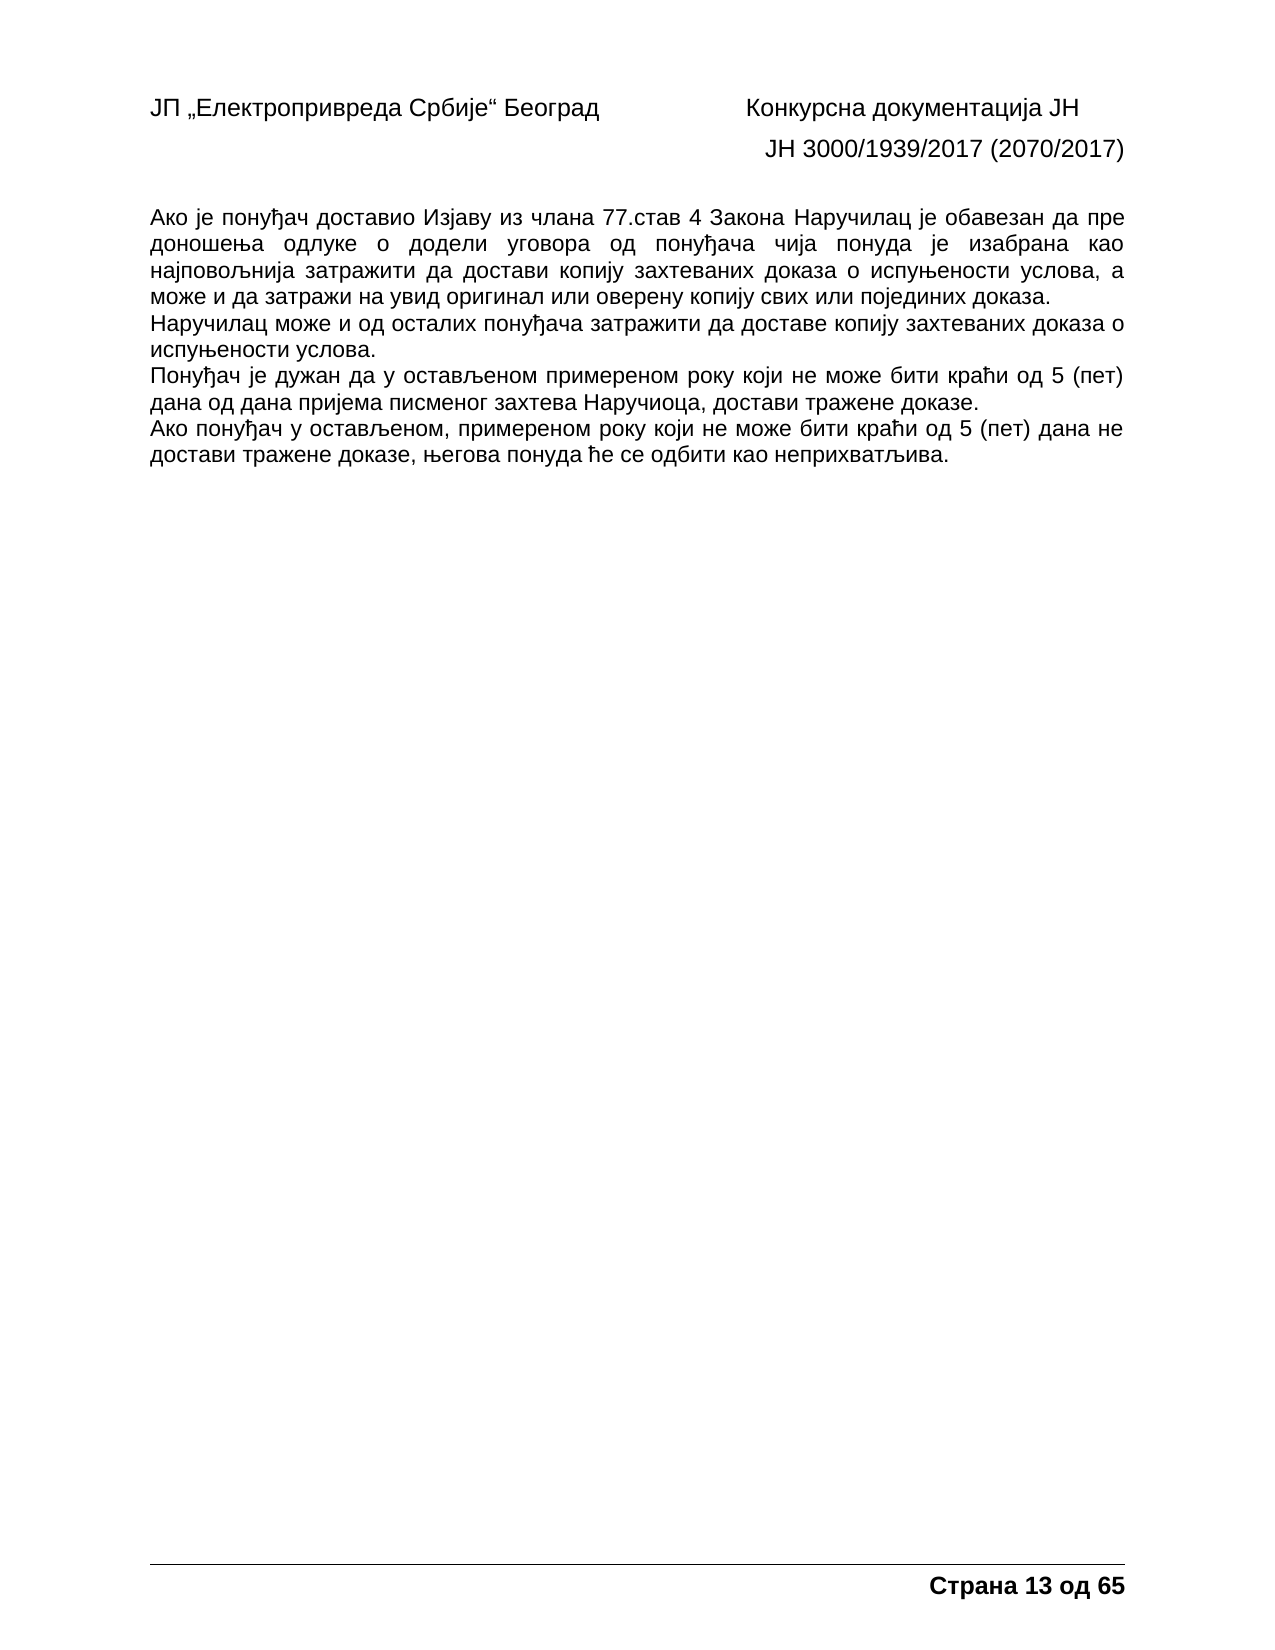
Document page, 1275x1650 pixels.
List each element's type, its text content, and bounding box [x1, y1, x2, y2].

text Понуђач је дужан да у остављеном примереном року који не може бити краћи од 5 (пет) дана од дана пријема писменог захтева Наручиоца, достави тражене доказе. [150, 362, 1125, 415]
text Ако понуђач у остављеном, примереном року који не може бити краћи од 5 (пет) дана не достави тражене доказе, његова понуда ће се одбити као неприхватљива. [150, 415, 1125, 468]
text Наручилац може и од осталих понуђача затражити да доставе копију захтеваних доказа о испуњености услова. [150, 309, 1125, 362]
text Ако је понуђач доставио Изјаву из члана 77.став 4 Закона Наручилац је обавезан да пре доношења одлуке о додели уговора од понуђача чија понуда је изабрана као најповољнија затражити да достави копију захтеваних доказа о испуњености услова, а може и да затражи на увид оригинал или оверену копију свих или појединих доказа. [150, 204, 1125, 309]
